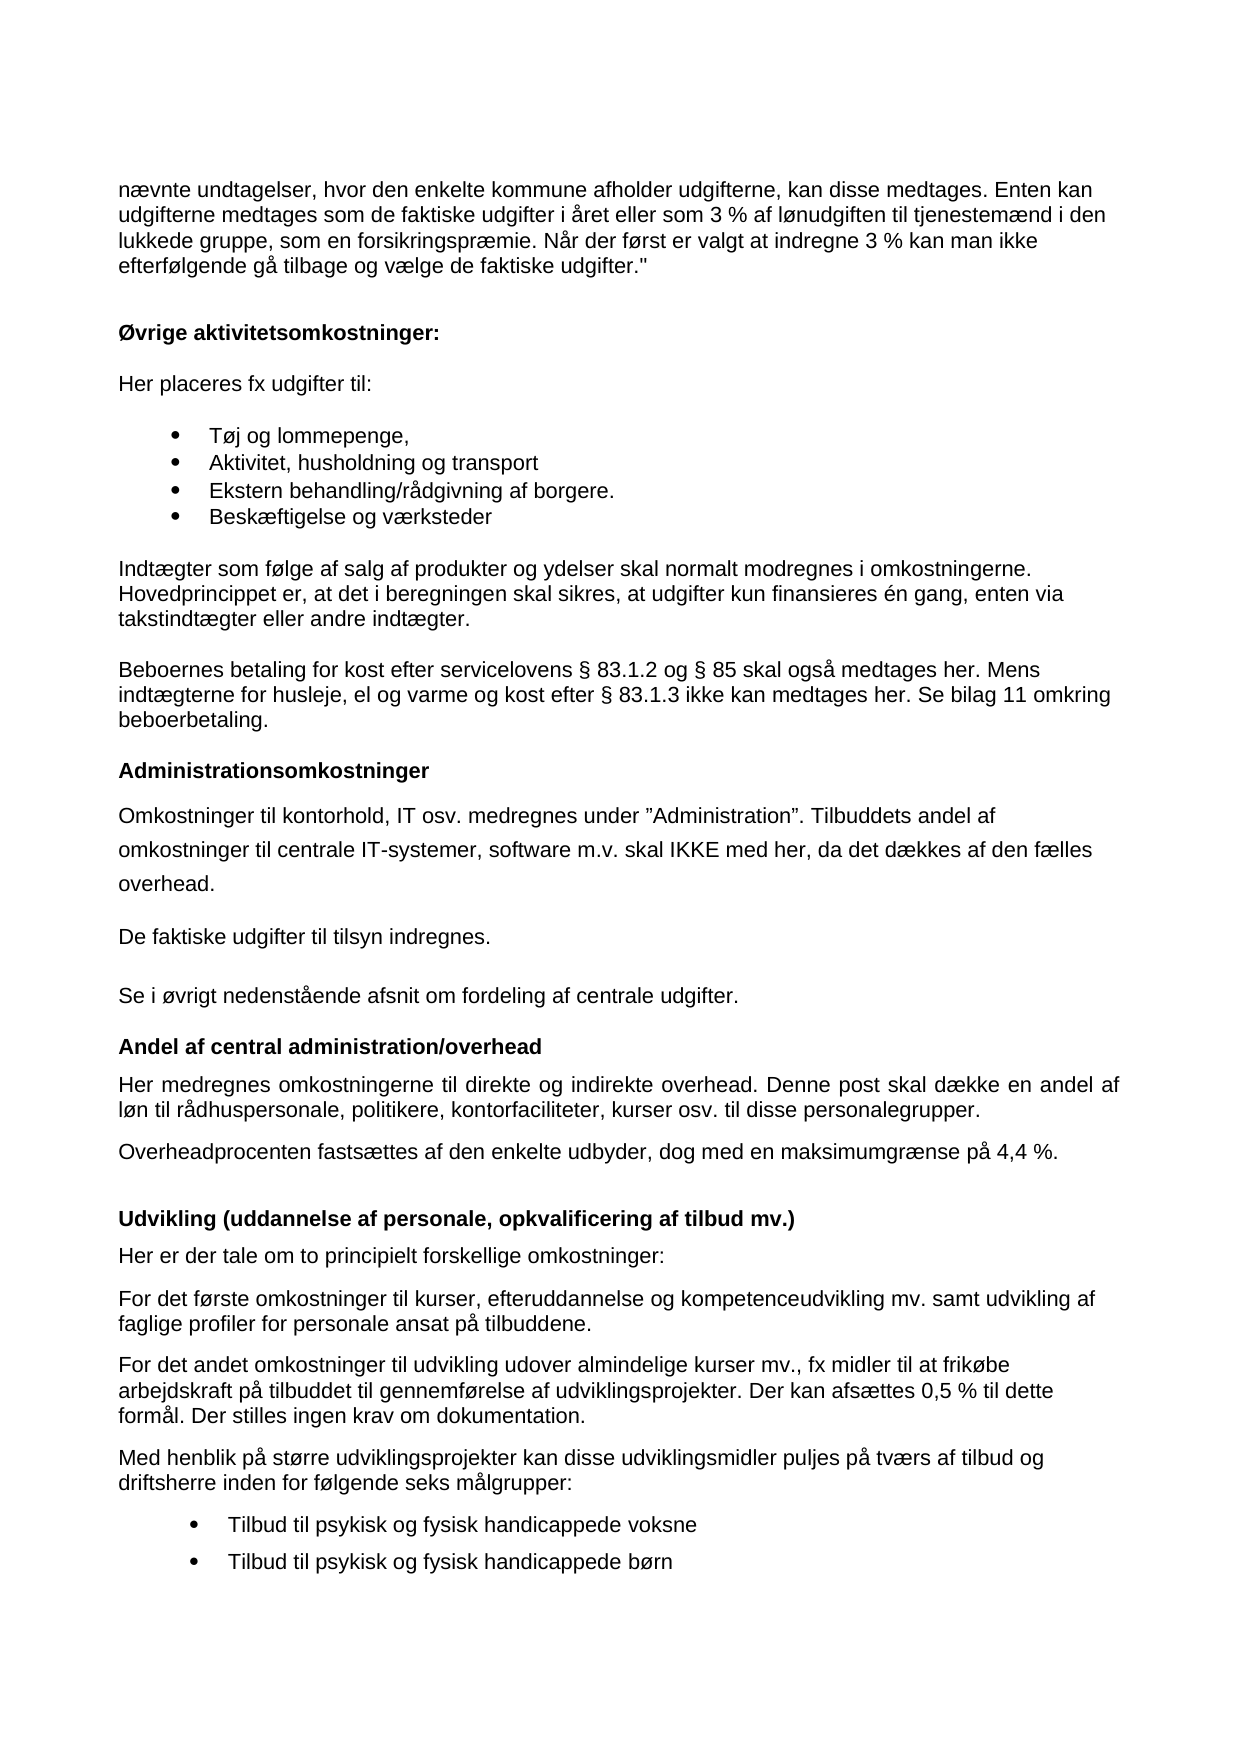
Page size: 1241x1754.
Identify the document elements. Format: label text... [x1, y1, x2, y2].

text For det andet omkostninger til udvikling udover almindelige kurser mv., fx midler til at frikøbe arbejdskraft på tilbuddet til gennemførelse af udviklingsprojekter. Der kan afsættes 0,5 % til dette formål. Der stilles ingen krav om dokumentation. [118, 1352, 1122, 1428]
subtitle Udvikling (uddannelse af personale, opkvalificering af tilbud mv.) [118, 1206, 1122, 1231]
text Overheadprocenten fastsættes af den enkelte udbyder, dog med en maksimumgrænse på 4,4 %. [118, 1139, 1122, 1164]
text Her er der tale om to principielt forskellige omkostninger: [118, 1243, 1122, 1268]
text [118, 177, 1122, 278]
list Beskæftigelse og værksteder [171, 504, 1122, 529]
text Med henblik på større udviklingsprojekter kan disse udviklingsmidler puljes på tværs af tilbud og driftsherre inden for følgende seks målgrupper: [118, 1444, 1122, 1495]
list Ekstern behandling/rådgivning af borgere. [171, 476, 1122, 504]
text For det første omkostninger til kurser, efteruddannelse og kompetenceudvikling mv. samt udvikling af faglige profiler for personale ansat på tilbuddene. [118, 1285, 1122, 1336]
subtitle Andel af central administration/overhead [118, 1034, 1122, 1059]
text Her medregnes omkostningerne til direkte og indirekte overhead. Denne post skal dække en andel af løn til rådhuspersonale, politikere, kontorfaciliteter, kurser osv. til disse personalegrupper. [118, 1072, 1122, 1122]
list Tilbud til psykisk og fysisk handicappede voksne [190, 1512, 1122, 1537]
list Tøj og lommepenge, [171, 423, 1122, 448]
text Her placeres fx udgifter til: [118, 371, 1122, 397]
text De faktiske udgifter til tilsyn indregnes. [118, 924, 1122, 949]
text Øvrige aktivitetsomkostninger: [118, 320, 1122, 345]
text Beboernes betaling for kost efter servicelovens § 83.1.2 og § 85 skal også medtages her. Mens indtægterne for husleje, el og varme og kost efter § 83.1.3 ikke kan medtages her. Se bilag 11 omkring beboerbetaling. [118, 657, 1122, 732]
text Indtægter som følge af salg af produkter og ydelser skal normalt modregnes i omkostningerne. Hovedprincippet er, at det i beregningen skal sikres, at udgifter kun finansieres én gang, enten via takstindtægter eller andre indtægter. [118, 556, 1122, 631]
list Tilbud til psykisk og fysisk handicappede børn [190, 1549, 1122, 1574]
text Administrationsomkostninger [118, 758, 1122, 783]
text Se i øvrigt nedenstående afsnit om fordeling af centrale udgifter. [118, 983, 1122, 1009]
text Omkostninger til kontorhold, IT osv. medregnes under ”Administration”. Tilbuddets andel af omkostninger til centrale IT-systemer, software m.v. skal IKKE med her, da det dækkes af den fælles overhead. [118, 802, 1122, 896]
list Aktivitet, husholdning og transport [171, 448, 1122, 476]
